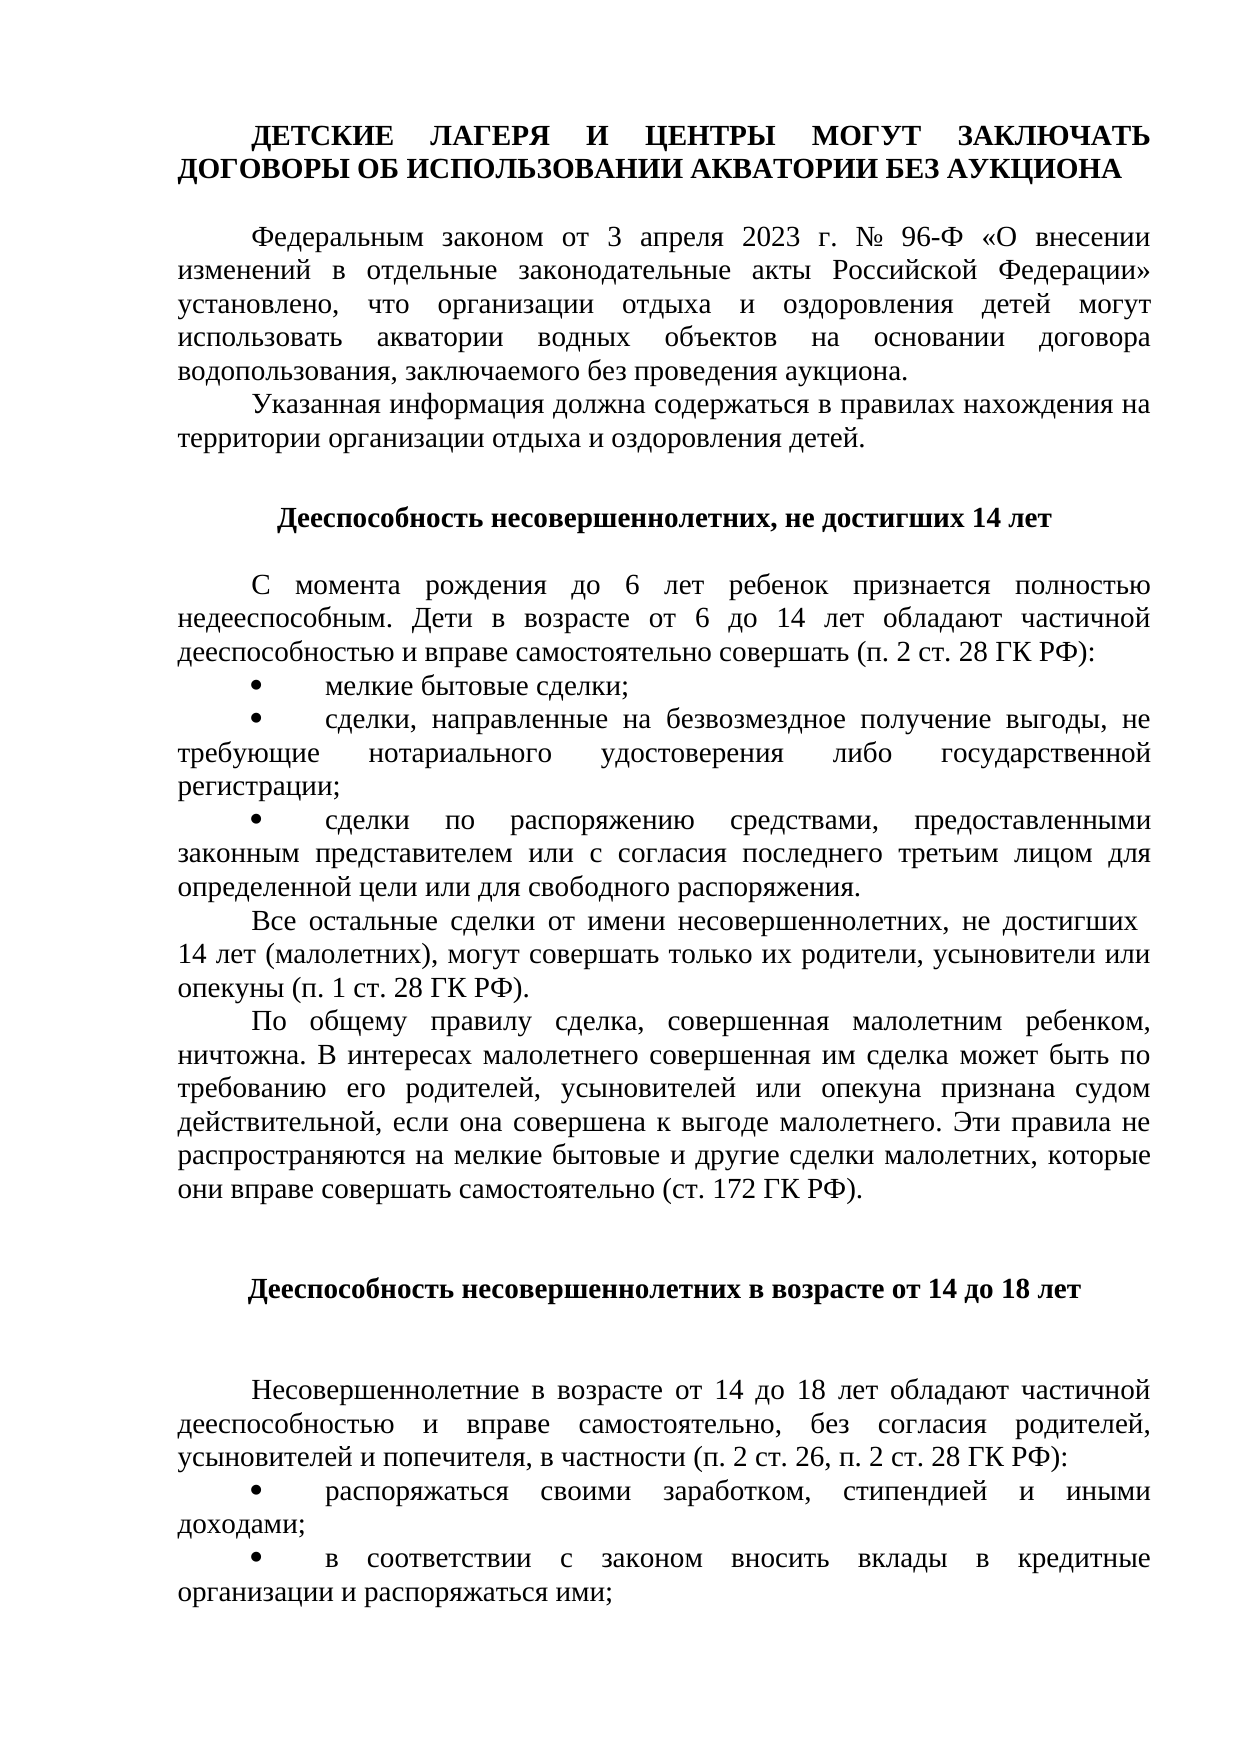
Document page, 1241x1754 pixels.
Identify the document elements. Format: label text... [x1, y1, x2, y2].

list сделки, направленные на безвозмездное получение выгоды, не требующие нотариального удостоверения либо государственной регистрации; [177, 701, 1152, 802]
list в соответствии с законом вносить вклады в кредитные организации и распоряжаться ими; [177, 1540, 1152, 1607]
text По общему правилу сделка, совершенная малолетним ребенком, ничтожна. В интересах малолетнего совершенная им сделка может быть по требованию его родителей, усыновителей или опекуна признана судом действительной, если она совершена к выгоде малолетнего. Эти правила не распространяются на мелкие бытовые и другие сделки малолетних, которые они вправе совершать самостоятельно (ст. 172 ГК РФ). [177, 1003, 1152, 1204]
text Федеральным законом от 3 апреля 2023 г. № 96-Ф «О внесении изменений в отдельные законодательные акты Российской Федерации» установлено, что организации отдыха и оздоровления детей могут использовать акватории водных объектов на основании договора водопользования, заключаемого без проведения аукциона. [177, 219, 1152, 386]
text Дееспособность несовершеннолетних в возрасте от 14 до 18 лет [177, 1272, 1152, 1305]
list распоряжаться своими заработком, стипендией и иными доходами; [177, 1473, 1152, 1540]
text Несовершеннолетние в возрасте от 14 до 18 лет обладают частичной дееспособностью и вправе самостоятельно, без согласия родителей, усыновителей и попечителя, в частности (п. 2 ст. 26, п. 2 ст. 28 ГК РФ): [177, 1372, 1152, 1473]
list сделки по распоряжению средствами, предоставленными законным представителем или с согласия последнего третьим лицом для определенной цели или для свободного распоряжения. [177, 802, 1152, 903]
text ДЕТСКИЕ ЛАГЕРЯ И ЦЕНТРЫ МОГУТ ЗАКЛЮЧАТЬ ДОГОВОРЫ ОБ ИСПОЛЬЗОВАНИИ АКВАТОРИИ БЕЗ АУКЦИОНА [177, 118, 1152, 185]
text Дееспособность несовершеннолетних, не достигших 14 лет [177, 500, 1152, 533]
text Все остальные сделки от имени несовершеннолетних, не достигших 14 лет (малолетних), могут совершать только их родители, усыновители или опекуны (п. 1 ст. 28 ГК РФ). [177, 903, 1152, 1003]
text Указанная информация должна содержаться в правилах нахождения на территории организации отдыха и оздоровления детей. [177, 386, 1152, 453]
list мелкие бытовые сделки; [177, 668, 1152, 701]
text С момента рождения до 6 лет ребенок признается полностью недееспособным. Дети в возрасте от 6 до 14 лет обладают частичной дееспособностью и вправе самостоятельно совершать (п. 2 ст. 28 ГК РФ): [177, 567, 1152, 668]
